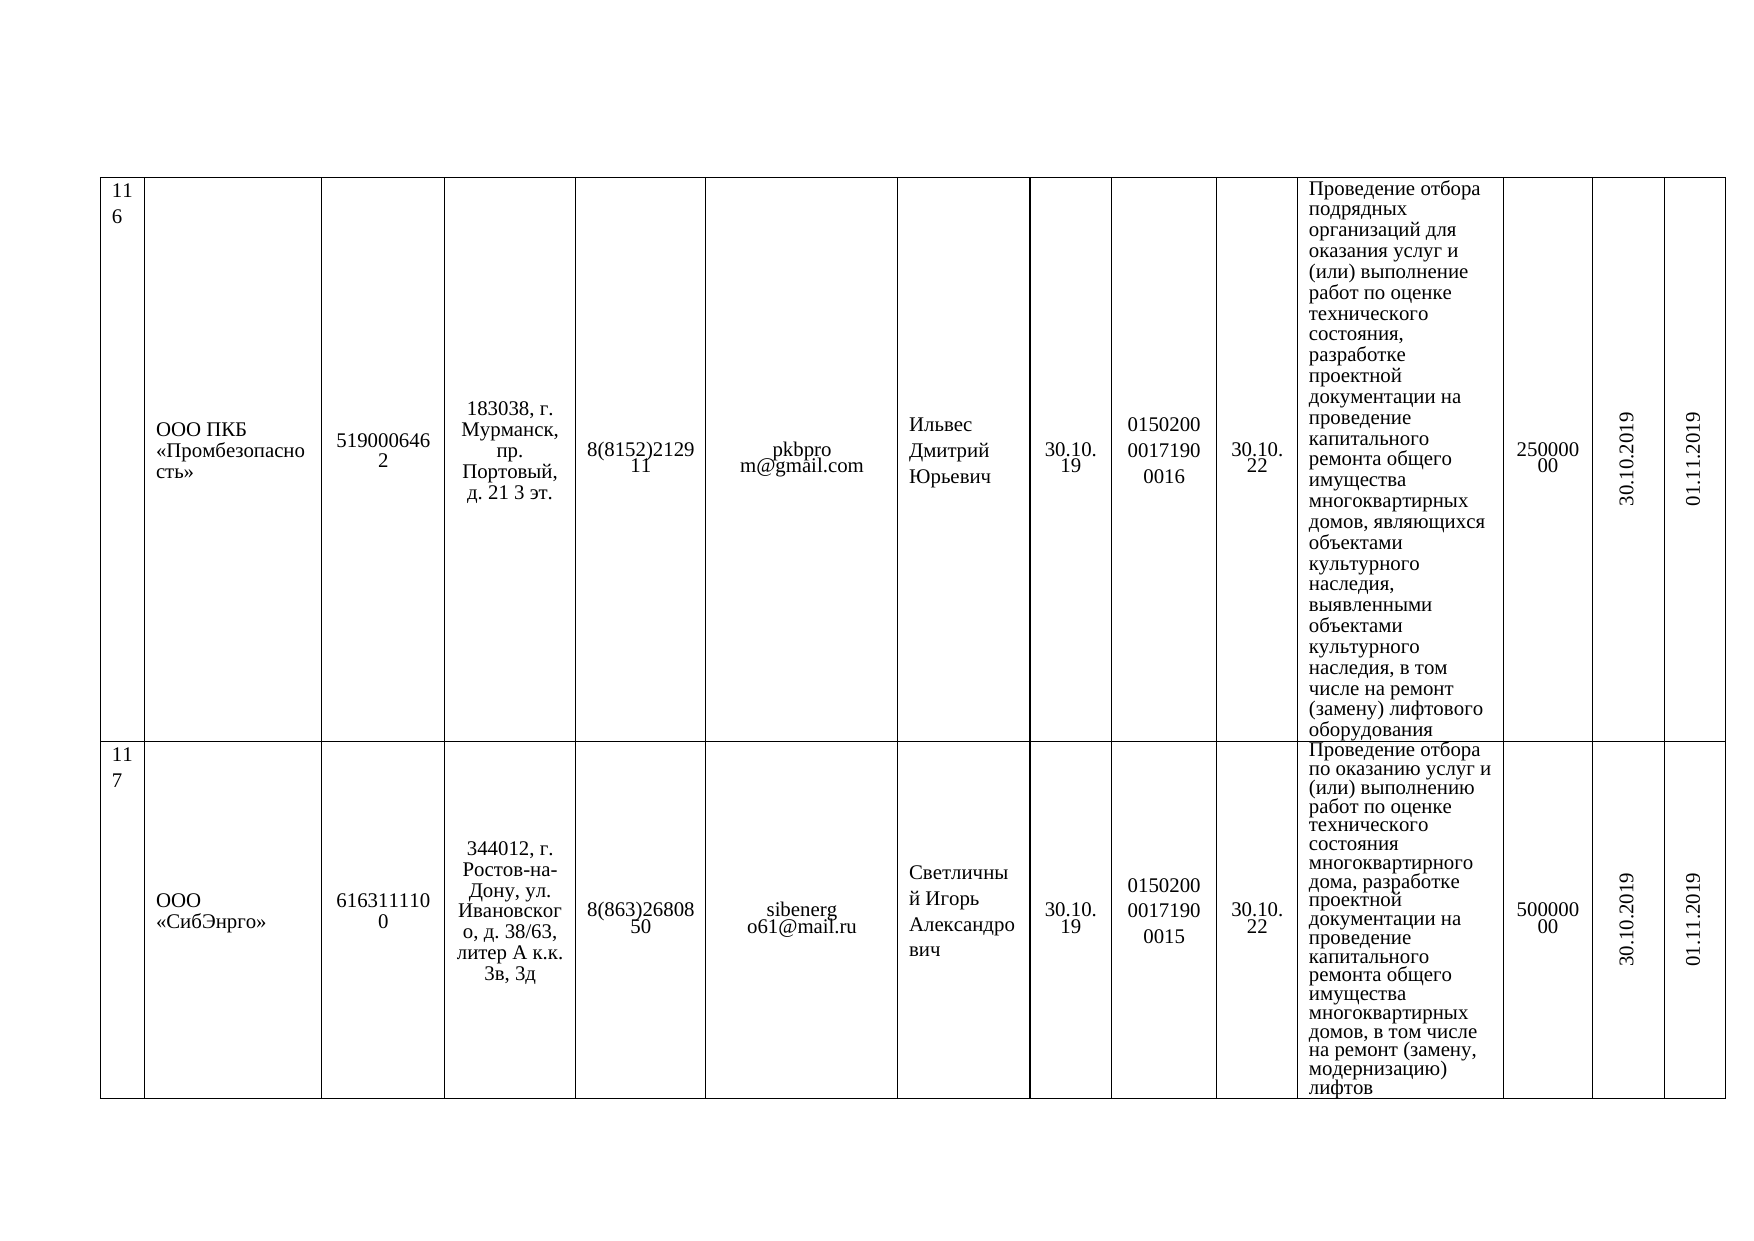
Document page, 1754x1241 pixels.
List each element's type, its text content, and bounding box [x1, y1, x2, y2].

table_cell 30.10.22 [1217, 742, 1297, 1098]
table_cell 8(8152)212911 [576, 178, 705, 741]
table_cell 30.10.22 [1217, 178, 1297, 741]
table_cell pkbprom@gmail.com [706, 178, 897, 741]
table_cell 30.10.19 [1031, 742, 1111, 1098]
table_cell 116 [101, 178, 144, 741]
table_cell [1298, 742, 1503, 1098]
table_cell 117 [101, 742, 144, 1098]
table_cell ООО ПКБ «Промбезопасность» [145, 178, 321, 741]
table_cell 6163111100 [322, 742, 444, 1098]
table_cell ООО «СибЭнрго» [145, 742, 321, 1098]
table_cell 30.10.2019 [1593, 742, 1664, 1098]
table_cell 8(863)2680850 [576, 742, 705, 1098]
table_cell 01.11.2019 [1665, 178, 1725, 741]
table_cell 25000000 [1504, 178, 1592, 741]
table_cell 183038, г. Мурманск, пр. Портовый, д. 21 3 эт. [445, 178, 575, 741]
table_cell 015020000171900016 [1112, 178, 1216, 741]
table_cell sibenergo61@mail.ru [706, 742, 897, 1098]
table_cell 015020000171900015 [1112, 742, 1216, 1098]
table_cell Светличный Игорь Александрович [898, 742, 1029, 1098]
table_cell 30.10.19 [1031, 178, 1111, 741]
table_cell 50000000 [1504, 742, 1592, 1098]
table_cell Ильвес Дмитрий Юрьевич [898, 178, 1029, 741]
table_cell 01.11.2019 [1665, 742, 1725, 1098]
table_cell 5190006462 [322, 178, 444, 741]
table_cell 344012, г. Ростов-на-Дону, ул. Ивановского, д. 38/63, литер А к.к. 3в, 3д [445, 742, 575, 1098]
table_cell 30.10.2019 [1593, 178, 1664, 741]
table_cell Проведение отбора подрядных организаций для оказания услуг и (или) выполнение работ по оценке технического состояния, разработке проектной документации на проведение капитального ремонта общего имущества многоквартирных домов, являющихся объектами культурного наследия, выявленными объектами культурного наследия, в том числе на ремонт (замену) лифтового оборудования [1298, 178, 1503, 741]
